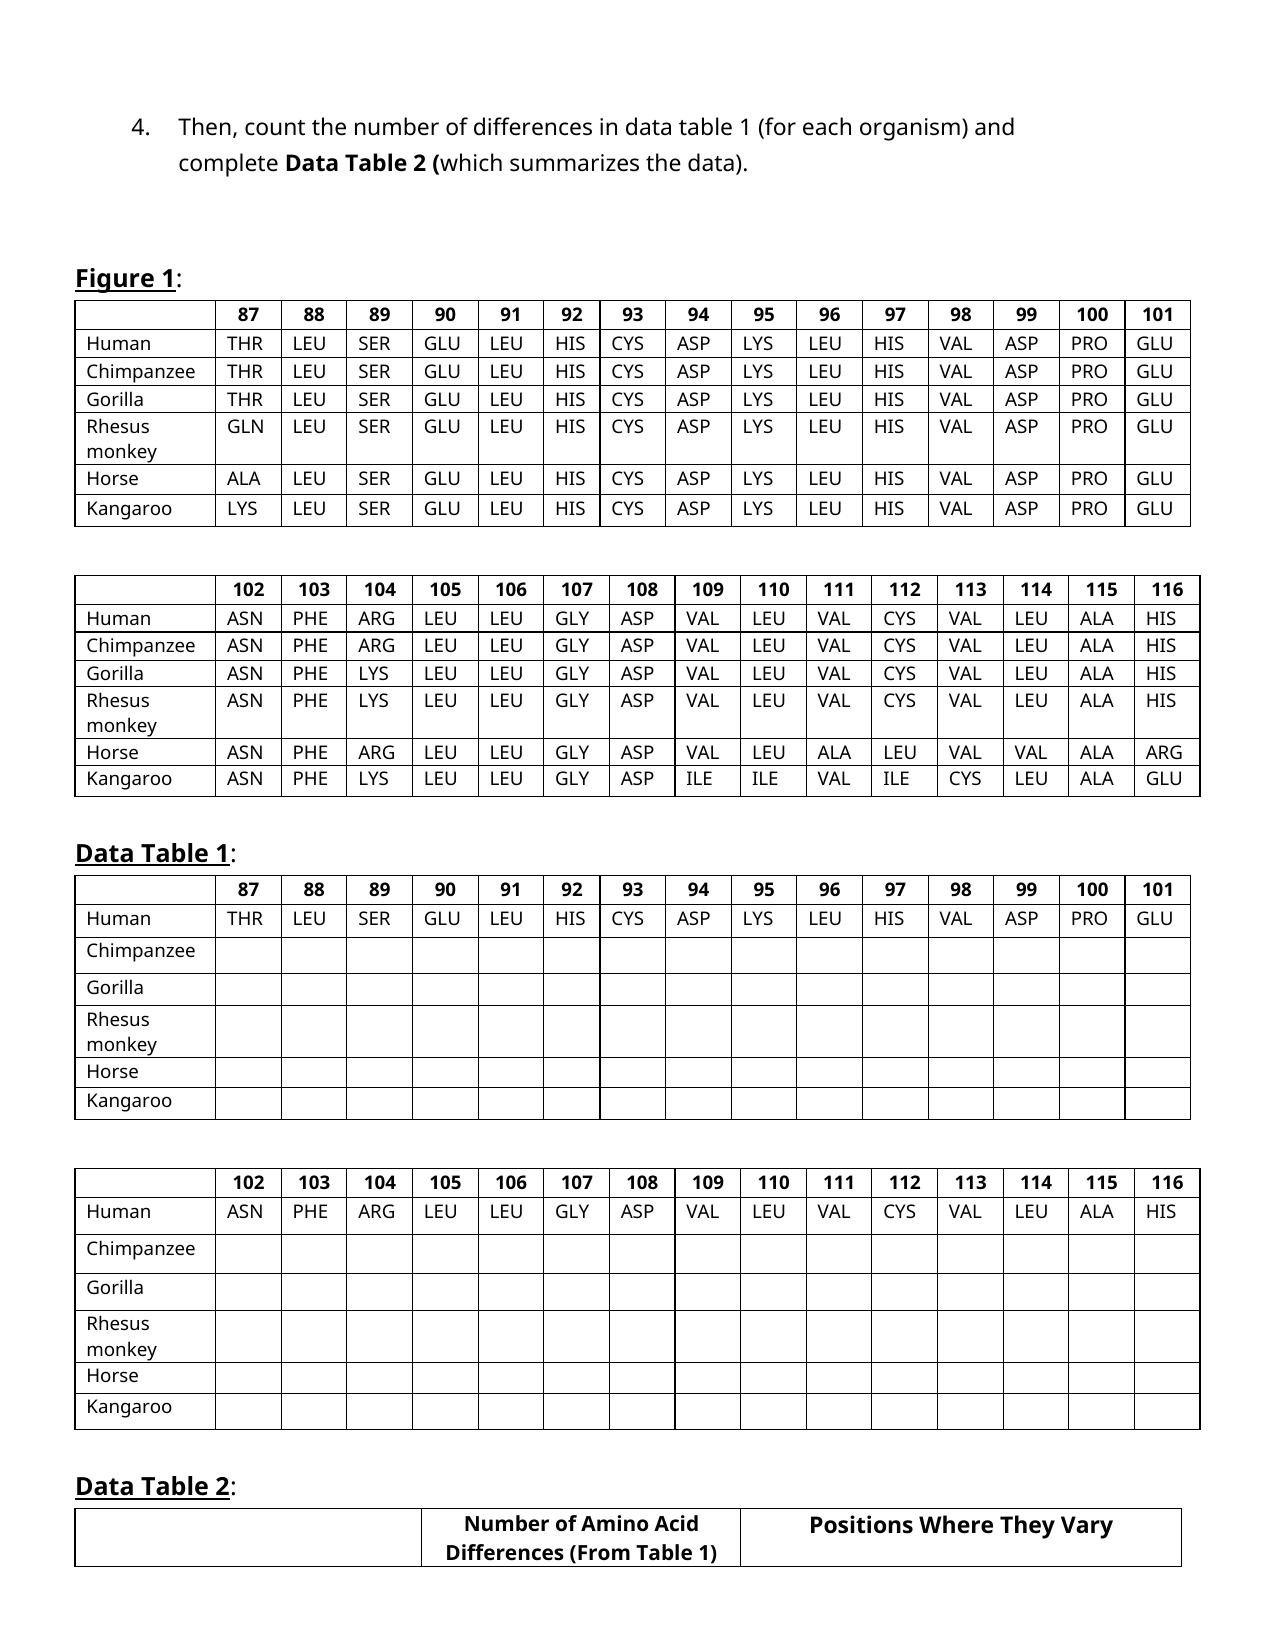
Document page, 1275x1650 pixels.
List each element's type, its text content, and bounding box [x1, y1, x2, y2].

table_cell VAL [929, 358, 993, 385]
table_cell [544, 1363, 609, 1392]
table_cell HIS [863, 465, 928, 494]
table_cell VAL [929, 905, 993, 937]
table_cell [994, 974, 1059, 1005]
table_cell VAL [676, 633, 740, 659]
table_cell [1126, 1058, 1190, 1087]
table_cell HIS [863, 413, 928, 464]
table_cell [1004, 1235, 1068, 1273]
table_cell [479, 1235, 543, 1273]
table_cell [676, 1274, 740, 1309]
table_cell [797, 938, 862, 973]
table_cell ASP [610, 633, 674, 659]
table_cell [666, 974, 731, 1005]
table_cell [413, 1006, 478, 1057]
table_cell Human [76, 330, 215, 357]
table_cell CYS [601, 358, 665, 385]
table_cell [544, 1274, 609, 1309]
text Data Table 2: [75, 1469, 1200, 1503]
table_header 99 [994, 301, 1059, 329]
table_cell PHE [282, 661, 346, 686]
table_cell THR [216, 905, 281, 937]
table_cell LEU [413, 1198, 478, 1234]
table_cell HIS [863, 358, 928, 385]
table_cell [872, 1394, 937, 1429]
table_cell Gorilla [76, 386, 215, 412]
table_header 98 [929, 301, 993, 329]
table_cell [544, 1006, 599, 1057]
table_cell [601, 1058, 665, 1087]
table_cell [666, 1088, 731, 1118]
table_cell [1069, 1394, 1134, 1429]
table_cell Rhesus monkey [76, 1006, 215, 1057]
table_header 110 [741, 576, 806, 604]
table_cell Horse [76, 1363, 215, 1392]
table_cell GLU [1126, 905, 1190, 937]
table_cell SER [347, 386, 412, 412]
table_cell LEU [797, 495, 862, 526]
table_cell ASN [216, 661, 281, 686]
table_cell GLU [1126, 413, 1190, 464]
table_cell [1126, 938, 1190, 973]
table_cell ARG [347, 1198, 412, 1234]
table_cell [347, 1274, 412, 1309]
table_cell [1069, 1311, 1134, 1362]
table_cell GLU [413, 465, 478, 494]
table_cell LEU [1004, 605, 1068, 631]
table_cell [732, 1088, 796, 1118]
table_cell Kangaroo [76, 1394, 215, 1429]
table_cell [676, 1363, 740, 1392]
table_header 94 [666, 876, 731, 904]
table_header 92 [544, 301, 599, 329]
table_cell [610, 1363, 674, 1392]
table_cell [807, 1235, 871, 1273]
table_cell [347, 1088, 412, 1118]
table_cell [1004, 1274, 1068, 1309]
table_cell SER [347, 330, 412, 357]
table_cell GLU [1126, 330, 1190, 357]
table_cell GLU [413, 358, 478, 385]
table_cell [732, 938, 796, 973]
table_cell [479, 1311, 543, 1362]
table_cell LEU [797, 905, 862, 937]
table_cell ASP [666, 905, 731, 937]
table_cell [676, 1311, 740, 1362]
table_cell GLU [413, 413, 478, 464]
table_cell [1004, 1394, 1068, 1429]
table_header 95 [732, 301, 796, 329]
table_cell PHE [282, 605, 346, 631]
table_cell [938, 1274, 1003, 1309]
table_header 93 [601, 876, 665, 904]
table_cell [929, 938, 993, 973]
table_cell LEU [479, 661, 543, 686]
table_cell ASP [666, 495, 731, 526]
table_cell LYS [347, 661, 412, 686]
table_cell LEU [741, 633, 806, 659]
table_cell [732, 1006, 796, 1057]
table_cell LYS [732, 465, 796, 494]
table_cell LEU [479, 495, 543, 526]
table_cell VAL [807, 633, 871, 659]
table_cell CYS [872, 605, 937, 631]
table_cell [479, 974, 543, 1005]
table_cell LEU [282, 330, 346, 357]
table_cell Horse [76, 1058, 215, 1087]
table_cell LEU [413, 633, 478, 659]
table_cell [216, 1058, 281, 1087]
table_cell CYS [601, 386, 665, 412]
table_cell [741, 1394, 806, 1429]
table_header Positions Where They Vary [741, 1509, 1181, 1566]
table_cell [807, 1394, 871, 1429]
table_cell VAL [676, 1198, 740, 1234]
table_cell [872, 1311, 937, 1362]
table_cell GLU [1135, 766, 1199, 796]
table_cell GLU [413, 495, 478, 526]
table_cell GLY [544, 605, 609, 631]
table_cell VAL [938, 661, 1003, 686]
table_cell LEU [1004, 766, 1068, 796]
table_header 105 [413, 1169, 478, 1197]
table_cell HIS [863, 330, 928, 357]
table_header 94 [666, 301, 731, 329]
table_cell [347, 1311, 412, 1362]
table_cell ALA [1069, 739, 1134, 765]
table_header 111 [807, 1169, 871, 1197]
table_cell VAL [1004, 739, 1068, 765]
table_cell VAL [807, 661, 871, 686]
table_cell ILE [872, 766, 937, 796]
table_cell VAL [938, 1198, 1003, 1234]
table_cell [216, 974, 281, 1005]
table_header [76, 301, 215, 329]
table_header 110 [741, 1169, 806, 1197]
table_cell LEU [479, 739, 543, 765]
table_cell [413, 1058, 478, 1087]
table_cell HIS [1135, 605, 1199, 631]
table_cell [872, 1235, 937, 1273]
table_cell [413, 1363, 478, 1392]
table_header 100 [1060, 301, 1124, 329]
table_header 101 [1126, 301, 1190, 329]
table_cell PHE [282, 687, 346, 738]
table_cell [282, 1274, 346, 1309]
table_cell [1069, 1235, 1134, 1273]
table_cell [610, 1394, 674, 1429]
table_cell HIS [1135, 1198, 1199, 1234]
table_cell Chimpanzee [76, 1235, 215, 1273]
table_header 107 [544, 576, 609, 604]
table_cell ASN [216, 739, 281, 765]
table_cell GLN [216, 413, 281, 464]
table_cell ASN [216, 1198, 281, 1234]
table_cell [282, 1311, 346, 1362]
table_cell [797, 1006, 862, 1057]
table_header 107 [544, 1169, 609, 1197]
table_cell Chimpanzee [76, 633, 215, 659]
table_cell [413, 1274, 478, 1309]
table_cell Rhesus monkey [76, 413, 215, 464]
table_cell LEU [797, 358, 862, 385]
table_header 105 [413, 576, 478, 604]
table_cell LEU [797, 330, 862, 357]
table_cell LEU [741, 661, 806, 686]
table_cell [807, 1274, 871, 1309]
table_cell LEU [1004, 1198, 1068, 1234]
table_cell ASP [994, 330, 1059, 357]
table_cell Human [76, 1198, 215, 1234]
table_cell [282, 1058, 346, 1087]
table_header 92 [544, 876, 599, 904]
table_cell [479, 1274, 543, 1309]
table_cell PHE [282, 633, 346, 659]
table_cell GLY [544, 633, 609, 659]
table_cell HIS [863, 386, 928, 412]
table_header 97 [863, 301, 928, 329]
table_cell GLY [544, 687, 609, 738]
table_cell [929, 1088, 993, 1118]
table_cell [544, 1088, 599, 1118]
table_cell [1060, 1058, 1124, 1087]
table_cell [282, 1088, 346, 1118]
table_cell ASP [610, 605, 674, 631]
table_cell HIS [544, 358, 599, 385]
table_cell ASP [666, 358, 731, 385]
table_cell HIS [1135, 633, 1199, 659]
table_header 109 [676, 576, 740, 604]
table_cell LEU [282, 465, 346, 494]
table_cell [732, 974, 796, 1005]
table_cell VAL [929, 413, 993, 464]
table_header 106 [479, 1169, 543, 1197]
table_cell VAL [929, 465, 993, 494]
table_cell ASN [216, 766, 281, 796]
table_cell LEU [479, 465, 543, 494]
table_cell PRO [1060, 358, 1124, 385]
table_cell LEU [797, 386, 862, 412]
table_cell [347, 1363, 412, 1392]
table_cell [666, 938, 731, 973]
table_cell PRO [1060, 386, 1124, 412]
table_header 116 [1135, 576, 1199, 604]
table_header 104 [347, 576, 412, 604]
table_cell ASP [666, 386, 731, 412]
table_cell [216, 938, 281, 973]
table_cell HIS [544, 495, 599, 526]
table_cell [544, 1058, 599, 1087]
table_cell ASP [610, 687, 674, 738]
table_cell ASP [994, 386, 1059, 412]
table_header 112 [872, 576, 937, 604]
table_cell HIS [544, 330, 599, 357]
table_cell Horse [76, 465, 215, 494]
table_cell [282, 938, 346, 973]
table_cell Gorilla [76, 661, 215, 686]
table_cell LEU [479, 687, 543, 738]
table_cell [994, 938, 1059, 973]
table_cell ALA [1069, 633, 1134, 659]
table_cell [479, 1058, 543, 1087]
table_cell GLY [544, 739, 609, 765]
table_cell LEU [741, 605, 806, 631]
table_cell [929, 1006, 993, 1057]
table_cell LEU [1004, 633, 1068, 659]
table_cell Rhesus monkey [76, 687, 215, 738]
table_cell LYS [732, 413, 796, 464]
table_cell [872, 1274, 937, 1309]
table_cell LYS [347, 687, 412, 738]
table_cell LEU [741, 687, 806, 738]
table_cell [1126, 1006, 1190, 1057]
table_cell [1069, 1363, 1134, 1392]
table_cell GLU [1126, 495, 1190, 526]
table_cell [413, 1235, 478, 1273]
table_cell PRO [1060, 905, 1124, 937]
table_cell LEU [872, 739, 937, 765]
table_cell [347, 1235, 412, 1273]
table_cell [994, 1006, 1059, 1057]
table_cell [347, 1006, 412, 1057]
table_header 114 [1004, 576, 1068, 604]
table_cell LEU [1004, 661, 1068, 686]
table_cell GLU [413, 330, 478, 357]
table_cell HIS [544, 905, 599, 937]
table_header 101 [1126, 876, 1190, 904]
table_cell [863, 1006, 928, 1057]
table_cell [544, 938, 599, 973]
table_header 104 [347, 1169, 412, 1197]
table_cell HIS [1135, 661, 1199, 686]
table_cell VAL [807, 605, 871, 631]
table_cell [741, 1311, 806, 1362]
table_header 96 [797, 301, 862, 329]
table_cell LEU [479, 605, 543, 631]
table_cell VAL [676, 661, 740, 686]
table_cell Kangaroo [76, 766, 215, 796]
table_cell [797, 1088, 862, 1118]
table_header 88 [282, 301, 346, 329]
table_cell LYS [732, 905, 796, 937]
table_cell CYS [872, 633, 937, 659]
table_cell [1135, 1235, 1199, 1273]
list Then, count the number of differences in data table 1 (for each organism) and [131, 111, 1134, 142]
table_cell CYS [601, 330, 665, 357]
table_cell LYS [216, 495, 281, 526]
table_cell [1069, 1274, 1134, 1309]
table_cell CYS [872, 1198, 937, 1234]
table_cell [1135, 1274, 1199, 1309]
table_header 115 [1069, 1169, 1134, 1197]
table_cell GLY [544, 661, 609, 686]
table_cell [938, 1394, 1003, 1429]
table_header 87 [216, 876, 281, 904]
table_cell [863, 1058, 928, 1087]
table_cell LEU [479, 766, 543, 796]
table_cell VAL [807, 1198, 871, 1234]
table_cell LEU [1004, 687, 1068, 738]
table_cell [216, 1311, 281, 1362]
table_header 102 [216, 576, 281, 604]
table_cell [938, 1311, 1003, 1362]
table_header 113 [938, 1169, 1003, 1197]
table_cell CYS [601, 905, 665, 937]
table_cell PHE [282, 739, 346, 765]
table_cell ALA [216, 465, 281, 494]
table_cell ASP [994, 358, 1059, 385]
table_cell ALA [1069, 766, 1134, 796]
table_cell [1060, 974, 1124, 1005]
table_cell [479, 1394, 543, 1429]
table_cell [929, 1058, 993, 1087]
table_cell [601, 1088, 665, 1118]
table_cell ARG [1135, 739, 1199, 765]
table_cell LEU [741, 739, 806, 765]
table_cell PRO [1060, 465, 1124, 494]
table_cell LEU [282, 905, 346, 937]
table_header 103 [282, 576, 346, 604]
table_cell [872, 1363, 937, 1392]
table_header 89 [347, 301, 412, 329]
table_cell [807, 1311, 871, 1362]
table_cell [216, 1394, 281, 1429]
table_cell [216, 1274, 281, 1309]
table_cell VAL [807, 766, 871, 796]
table_cell ASN [216, 633, 281, 659]
table_cell LEU [741, 1198, 806, 1234]
table_cell [347, 1394, 412, 1429]
table_cell LEU [479, 633, 543, 659]
table_cell CYS [601, 495, 665, 526]
table_cell Kangaroo [76, 495, 215, 526]
table_cell ASP [994, 495, 1059, 526]
table_cell Human [76, 605, 215, 631]
table_cell [479, 1006, 543, 1057]
table_cell [601, 974, 665, 1005]
table_cell [1060, 938, 1124, 973]
table_cell LEU [282, 358, 346, 385]
table_cell Rhesus monkey [76, 1311, 215, 1362]
table_cell [479, 1363, 543, 1392]
table_cell SER [347, 465, 412, 494]
table_cell SER [347, 905, 412, 937]
table_cell SER [347, 413, 412, 464]
table_cell [807, 1363, 871, 1392]
table_cell [413, 1394, 478, 1429]
table_cell ALA [1069, 687, 1134, 738]
table_cell LEU [413, 605, 478, 631]
table_cell PRO [1060, 330, 1124, 357]
table_cell LEU [282, 495, 346, 526]
table_cell LEU [413, 687, 478, 738]
table_cell HIS [544, 465, 599, 494]
table_header 90 [413, 876, 478, 904]
table_cell VAL [938, 687, 1003, 738]
table_cell [601, 938, 665, 973]
table_cell [732, 1058, 796, 1087]
table_cell [282, 1394, 346, 1429]
table_cell [797, 974, 862, 1005]
table_header 114 [1004, 1169, 1068, 1197]
table_cell THR [216, 330, 281, 357]
table_cell [1004, 1363, 1068, 1392]
table_header 112 [872, 1169, 937, 1197]
table_header 116 [1135, 1169, 1199, 1197]
table_cell Chimpanzee [76, 358, 215, 385]
table_header 98 [929, 876, 993, 904]
table_header 102 [216, 1169, 281, 1197]
table_header 108 [610, 1169, 674, 1197]
table_cell ILE [676, 766, 740, 796]
table_cell [863, 974, 928, 1005]
table_cell VAL [807, 687, 871, 738]
table_cell Kangaroo [76, 1088, 215, 1118]
table_cell HIS [1135, 687, 1199, 738]
table_cell Human [76, 905, 215, 937]
table_cell VAL [938, 739, 1003, 765]
table_cell LEU [413, 766, 478, 796]
table_header 91 [479, 301, 543, 329]
table_cell [1060, 1006, 1124, 1057]
table_cell CYS [872, 661, 937, 686]
table_cell LEU [479, 905, 543, 937]
table_cell LEU [797, 465, 862, 494]
table_cell ALA [1069, 605, 1134, 631]
table_cell ALA [1069, 1198, 1134, 1234]
table_cell [347, 938, 412, 973]
table_cell [610, 1311, 674, 1362]
table_cell [1004, 1311, 1068, 1362]
table_cell [1135, 1363, 1199, 1392]
table_header 106 [479, 576, 543, 604]
text Figure 1: [75, 261, 1200, 295]
table_cell GLU [1126, 465, 1190, 494]
table_cell ALA [807, 739, 871, 765]
table_cell THR [216, 386, 281, 412]
table_cell [413, 938, 478, 973]
table_cell VAL [929, 330, 993, 357]
table_cell ILE [741, 766, 806, 796]
table_cell SER [347, 495, 412, 526]
table_cell [413, 1088, 478, 1118]
table_cell HIS [544, 413, 599, 464]
table_cell ASP [610, 739, 674, 765]
table_cell SER [347, 358, 412, 385]
table_header [76, 876, 215, 904]
table_cell [282, 974, 346, 1005]
table_cell LYS [732, 358, 796, 385]
table_cell HIS [544, 386, 599, 412]
table_cell [929, 974, 993, 1005]
table_cell CYS [601, 465, 665, 494]
table_header [76, 1509, 421, 1566]
table_header 90 [413, 301, 478, 329]
table_cell PRO [1060, 413, 1124, 464]
table_cell LEU [479, 386, 543, 412]
table_header Number of Amino Acid Differences (From Table 1) [422, 1509, 740, 1566]
table_cell LEU [479, 1198, 543, 1234]
table_cell ASP [994, 465, 1059, 494]
table_cell ASP [610, 1198, 674, 1234]
table_cell [676, 1394, 740, 1429]
table_cell VAL [938, 605, 1003, 631]
table_cell CYS [601, 413, 665, 464]
table_header 103 [282, 1169, 346, 1197]
table_cell ARG [347, 633, 412, 659]
table_cell [666, 1006, 731, 1057]
table_cell [1060, 1088, 1124, 1118]
table_header 113 [938, 576, 1003, 604]
table_cell ALA [1069, 661, 1134, 686]
table_header 111 [807, 576, 871, 604]
table_cell ASN [216, 687, 281, 738]
table_cell [544, 1311, 609, 1362]
table_cell HIS [863, 905, 928, 937]
table_cell ARG [347, 739, 412, 765]
table_cell [610, 1274, 674, 1309]
table_cell LEU [282, 413, 346, 464]
table_cell CYS [938, 766, 1003, 796]
table_cell VAL [929, 495, 993, 526]
table_cell PRO [1060, 495, 1124, 526]
table_cell [863, 938, 928, 973]
table_cell [1135, 1394, 1199, 1429]
table_cell ASP [666, 413, 731, 464]
table_cell VAL [676, 605, 740, 631]
table_cell ARG [347, 605, 412, 631]
table_cell [282, 1235, 346, 1273]
table_cell PHE [282, 766, 346, 796]
table_cell [938, 1235, 1003, 1273]
table_cell ASN [216, 605, 281, 631]
table_cell ASP [666, 465, 731, 494]
table_cell [544, 1394, 609, 1429]
table_cell [1126, 1088, 1190, 1118]
table_cell [544, 1235, 609, 1273]
table_cell [1126, 974, 1190, 1005]
table_cell [666, 1058, 731, 1087]
table_cell LEU [797, 413, 862, 464]
table_cell [216, 1006, 281, 1057]
table_cell GLU [413, 386, 478, 412]
table_cell LEU [282, 386, 346, 412]
table_cell LYS [732, 495, 796, 526]
table_header 91 [479, 876, 543, 904]
table_cell [994, 1058, 1059, 1087]
table_cell [479, 1088, 543, 1118]
table_cell VAL [929, 386, 993, 412]
table_cell CYS [872, 687, 937, 738]
table_cell LYS [732, 386, 796, 412]
table_cell LEU [479, 358, 543, 385]
table_cell ASP [610, 766, 674, 796]
table_header 88 [282, 876, 346, 904]
table_cell [797, 1058, 862, 1087]
table_header 108 [610, 576, 674, 604]
table_cell [863, 1088, 928, 1118]
table_cell Chimpanzee [76, 938, 215, 973]
table_cell [1135, 1311, 1199, 1362]
table_cell [601, 1006, 665, 1057]
table_cell GLU [1126, 358, 1190, 385]
table_cell [216, 1088, 281, 1118]
table_cell LEU [479, 413, 543, 464]
table_header [76, 1169, 215, 1197]
table_cell [479, 938, 543, 973]
table_cell GLU [1126, 386, 1190, 412]
table_cell ASP [666, 330, 731, 357]
table_cell [741, 1274, 806, 1309]
table_cell GLY [544, 766, 609, 796]
table_cell LYS [732, 330, 796, 357]
table_header 109 [676, 1169, 740, 1197]
table_cell [216, 1363, 281, 1392]
table_cell LEU [413, 739, 478, 765]
table_cell ASP [994, 905, 1059, 937]
table_header [76, 576, 215, 604]
table_cell Gorilla [76, 1274, 215, 1309]
table_cell LEU [413, 661, 478, 686]
table_cell VAL [676, 687, 740, 738]
table_cell [610, 1235, 674, 1273]
text complete Data Table 2 (which summarizes the data). [131, 147, 1134, 178]
table_cell VAL [676, 739, 740, 765]
table_header 115 [1069, 576, 1134, 604]
table_cell PHE [282, 1198, 346, 1234]
table_cell [741, 1363, 806, 1392]
table_header 93 [601, 301, 665, 329]
text Data Table 1: [75, 836, 1200, 870]
table_cell Gorilla [76, 974, 215, 1005]
table_header 100 [1060, 876, 1124, 904]
table_header 97 [863, 876, 928, 904]
table_cell LEU [479, 330, 543, 357]
table_header 99 [994, 876, 1059, 904]
table_cell VAL [938, 633, 1003, 659]
table_header 96 [797, 876, 862, 904]
table_cell LYS [347, 766, 412, 796]
table_cell ASP [994, 413, 1059, 464]
table_cell [938, 1363, 1003, 1392]
table_header 87 [216, 301, 281, 329]
table_cell [741, 1235, 806, 1273]
table_cell Horse [76, 739, 215, 765]
table_cell [282, 1006, 346, 1057]
table_cell [994, 1088, 1059, 1118]
table_cell [413, 1311, 478, 1362]
table_cell HIS [863, 495, 928, 526]
table_cell GLY [544, 1198, 609, 1234]
table_header 95 [732, 876, 796, 904]
table_cell [413, 974, 478, 1005]
table_cell THR [216, 358, 281, 385]
table_cell ASP [610, 661, 674, 686]
table_cell [676, 1235, 740, 1273]
table_cell [282, 1363, 346, 1392]
table_cell [544, 974, 599, 1005]
table_cell [347, 974, 412, 1005]
table_header 89 [347, 876, 412, 904]
table_cell [216, 1235, 281, 1273]
table_cell [347, 1058, 412, 1087]
table_cell GLU [413, 905, 478, 937]
